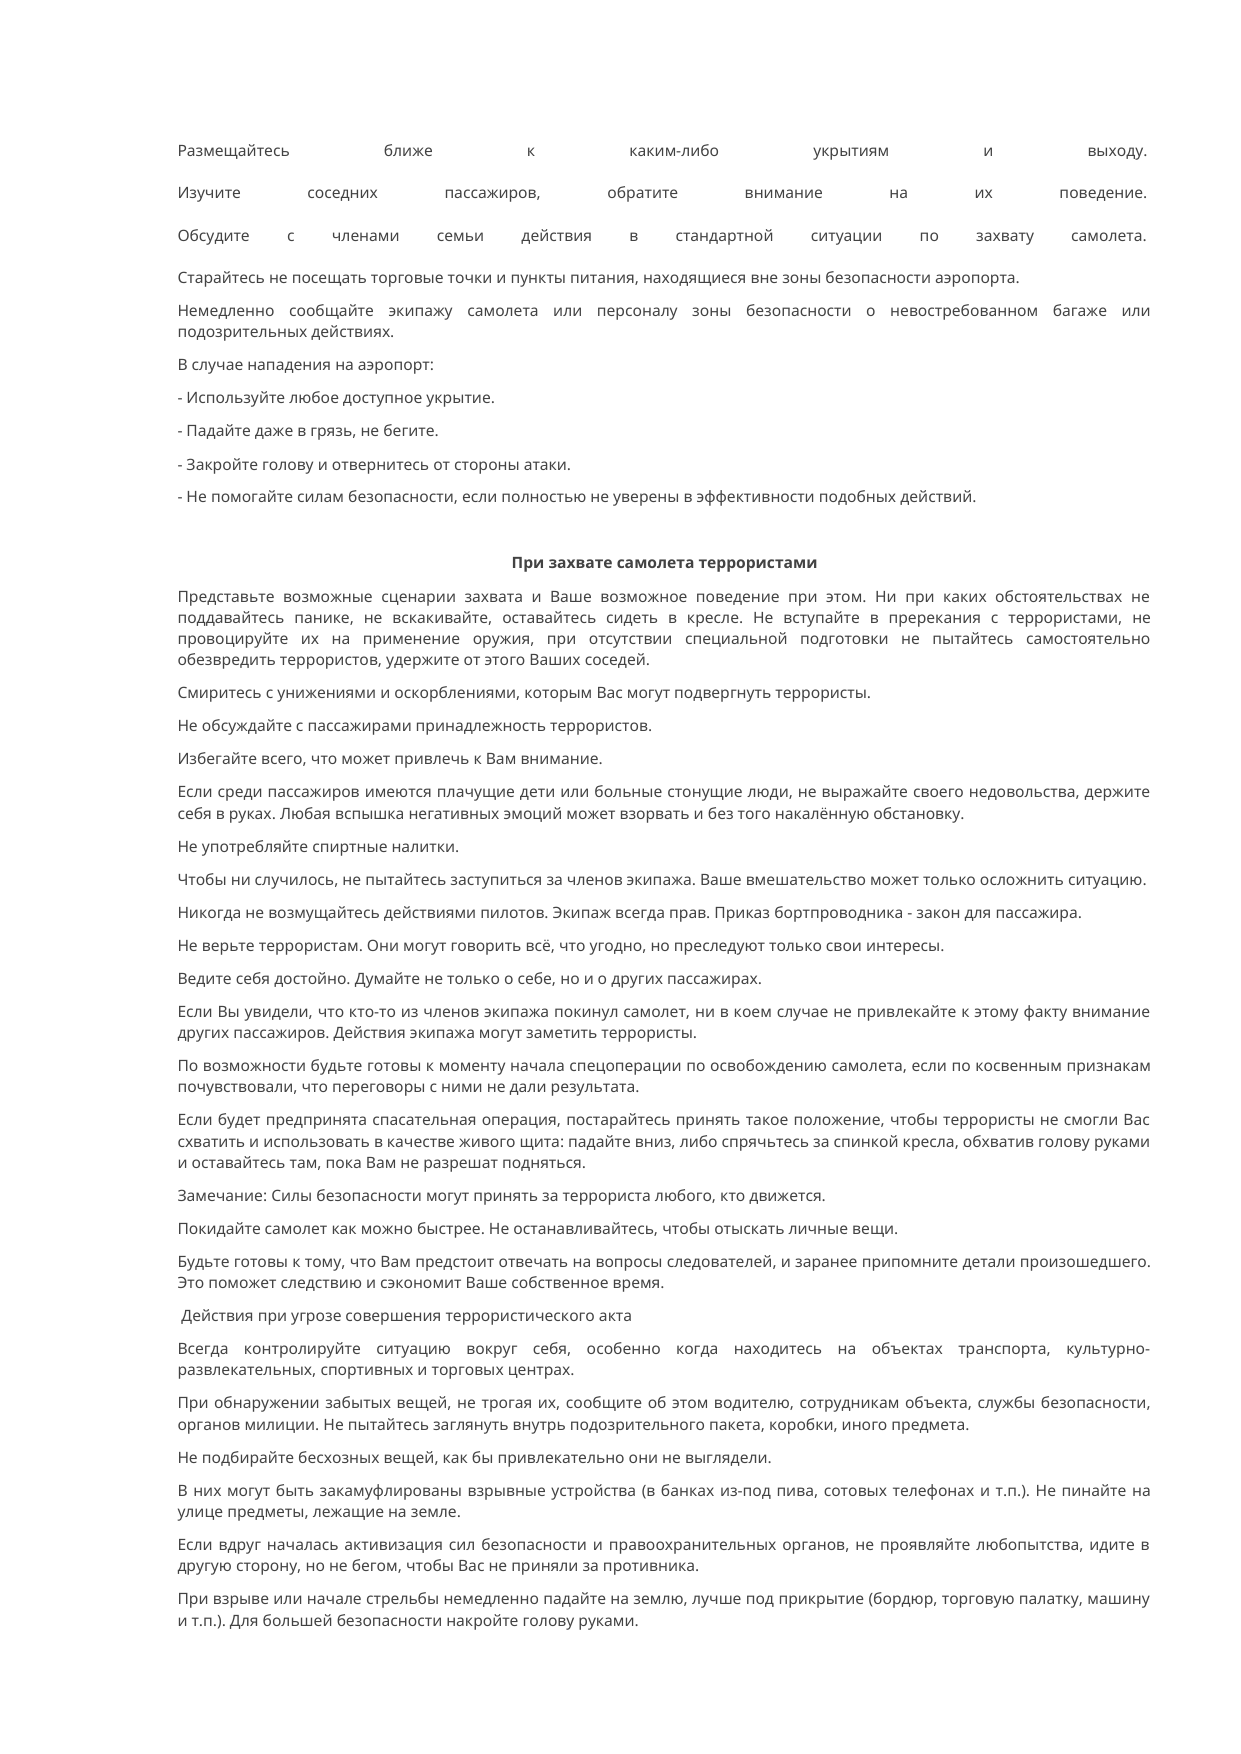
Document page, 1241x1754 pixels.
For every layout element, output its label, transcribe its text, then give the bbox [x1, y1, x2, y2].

text Не верьте террористам. Они могут говорить всё, что угодно, но преследуют только свои интересы. [177, 934, 1152, 956]
text Действия при угрозе совершения террористического акта [177, 1305, 1152, 1326]
text Будьте готовы к тому, что Вам предстоит отвечать на вопросы следователей, и заранее припомните детали произошедшего. Это поможет следствию и сэкономит Ваше собственное время. [177, 1251, 1152, 1293]
text При взрыве или начале стрельбы немедленно падайте на землю, лучше под прикрытие (бордюр, торговую палатку, машину и т.п.). Для большей безопасности накройте голову руками. [177, 1588, 1152, 1631]
text Смиритесь с унижениями и оскорблениями, которым Вас могут подвергнуть террористы. [177, 682, 1152, 703]
text Представьте возможные сценарии захвата и Ваше возможное поведение при этом. Ни при каких обстоятельствах не поддавайтесь панике, не вскакивайте, оставайтесь сидеть в кресле. Не вступайте в пререкания с террористами, не провоцируйте их на применение оружия, при отсутствии специальной подготовки не пытайтесь самостоятельно обезвредить террористов, удержите от этого Ваших соседей. [177, 585, 1152, 670]
text - Закройте голову и отвернитесь от стороны атаки. [177, 453, 1152, 474]
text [177, 118, 1152, 288]
text Если среди пассажиров имеются плачущие дети или больные стонущие люди, не выражайте своего недовольства, держите себя в руках. Любая вспышка негативных эмоций может взорвать и без того накалённую обстановку. [177, 781, 1152, 824]
text - Используйте любое доступное укрытие. [177, 387, 1152, 408]
text - Падайте даже в грязь, не бегите. [177, 420, 1152, 441]
text При обнаружении забытых вещей, не трогая их, сообщите об этом водителю, сотрудникам объекта, службы безопасности, органов милиции. Не пытайтесь заглянуть внутрь подозрительного пакета, коробки, иного предмета. [177, 1392, 1152, 1435]
text Никогда не возмущайтесь действиями пилотов. Экипаж всегда прав. Приказ бортпроводника - закон для пассажира. [177, 901, 1152, 923]
text Если вдруг началась активизация сил безопасности и правоохранительных органов, не проявляйте любопытства, идите в другую сторону, но не бегом, чтобы Вас не приняли за противника. [177, 1534, 1152, 1576]
text Если будет предпринята спасательная операция, постарайтесь принять такое положение, чтобы террористы не смогли Вас схватить и использовать в качестве живого щита: падайте вниз, либо спрячьтесь за спинкой кресла, обхватив голову руками и оставайтесь там, пока Вам не разрешат подняться. [177, 1109, 1152, 1173]
text Избегайте всего, что может привлечь к Вам внимание. [177, 748, 1152, 769]
text Не обсуждайте с пассажирами принадлежность террористов. [177, 715, 1152, 736]
text Не употребляйте спиртные налитки. [177, 835, 1152, 857]
text - Не помогайте силам безопасности, если полностью не уверены в эффективности подобных действий. [177, 486, 1152, 507]
text Не подбирайте бесхозных вещей, как бы привлекательно они не выглядели. [177, 1446, 1152, 1468]
text Чтобы ни случилось, не пытайтесь заступиться за членов экипажа. Ваше вмешательство может только осложнить ситуацию. [177, 868, 1152, 890]
text Ведите себя достойно. Думайте не только о себе, но и о других пассажирах. [177, 967, 1152, 989]
text Если Вы увидели, что кто-то из членов экипажа покинул самолет, ни в коем случае не привлекайте к этому факту внимание других пассажиров. Действия экипажа могут заметить террористы. [177, 1001, 1152, 1043]
text В случае нападения на аэропорт: [177, 354, 1152, 375]
text Замечание: Силы безопасности могут принять за террориста любого, кто движется. [177, 1184, 1152, 1206]
text Немедленно сообщайте экипажу самолета или персоналу зоны безопасности о невостребованном багаже или подозрительных действиях. [177, 300, 1152, 342]
text Всегда контролируйте ситуацию вокруг себя, особенно когда находитесь на объектах транспорта, культурно-развлекательных, спортивных и торговых центрах. [177, 1338, 1152, 1380]
text При захвате самолета террористами [177, 552, 1152, 573]
text По возможности будьте готовы к моменту начала спецоперации по освобождению самолета, если по косвенным признакам почувствовали, что переговоры с ними не дали результата. [177, 1055, 1152, 1097]
text В них могут быть закамуфлированы взрывные устройства (в банках из-под пива, сотовых телефонах и т.п.). Не пинайте на улице предметы, лежащие на земле. [177, 1479, 1152, 1522]
text Покидайте самолет как можно быстрее. Не останавливайтесь, чтобы отыскать личные вещи. [177, 1218, 1152, 1239]
